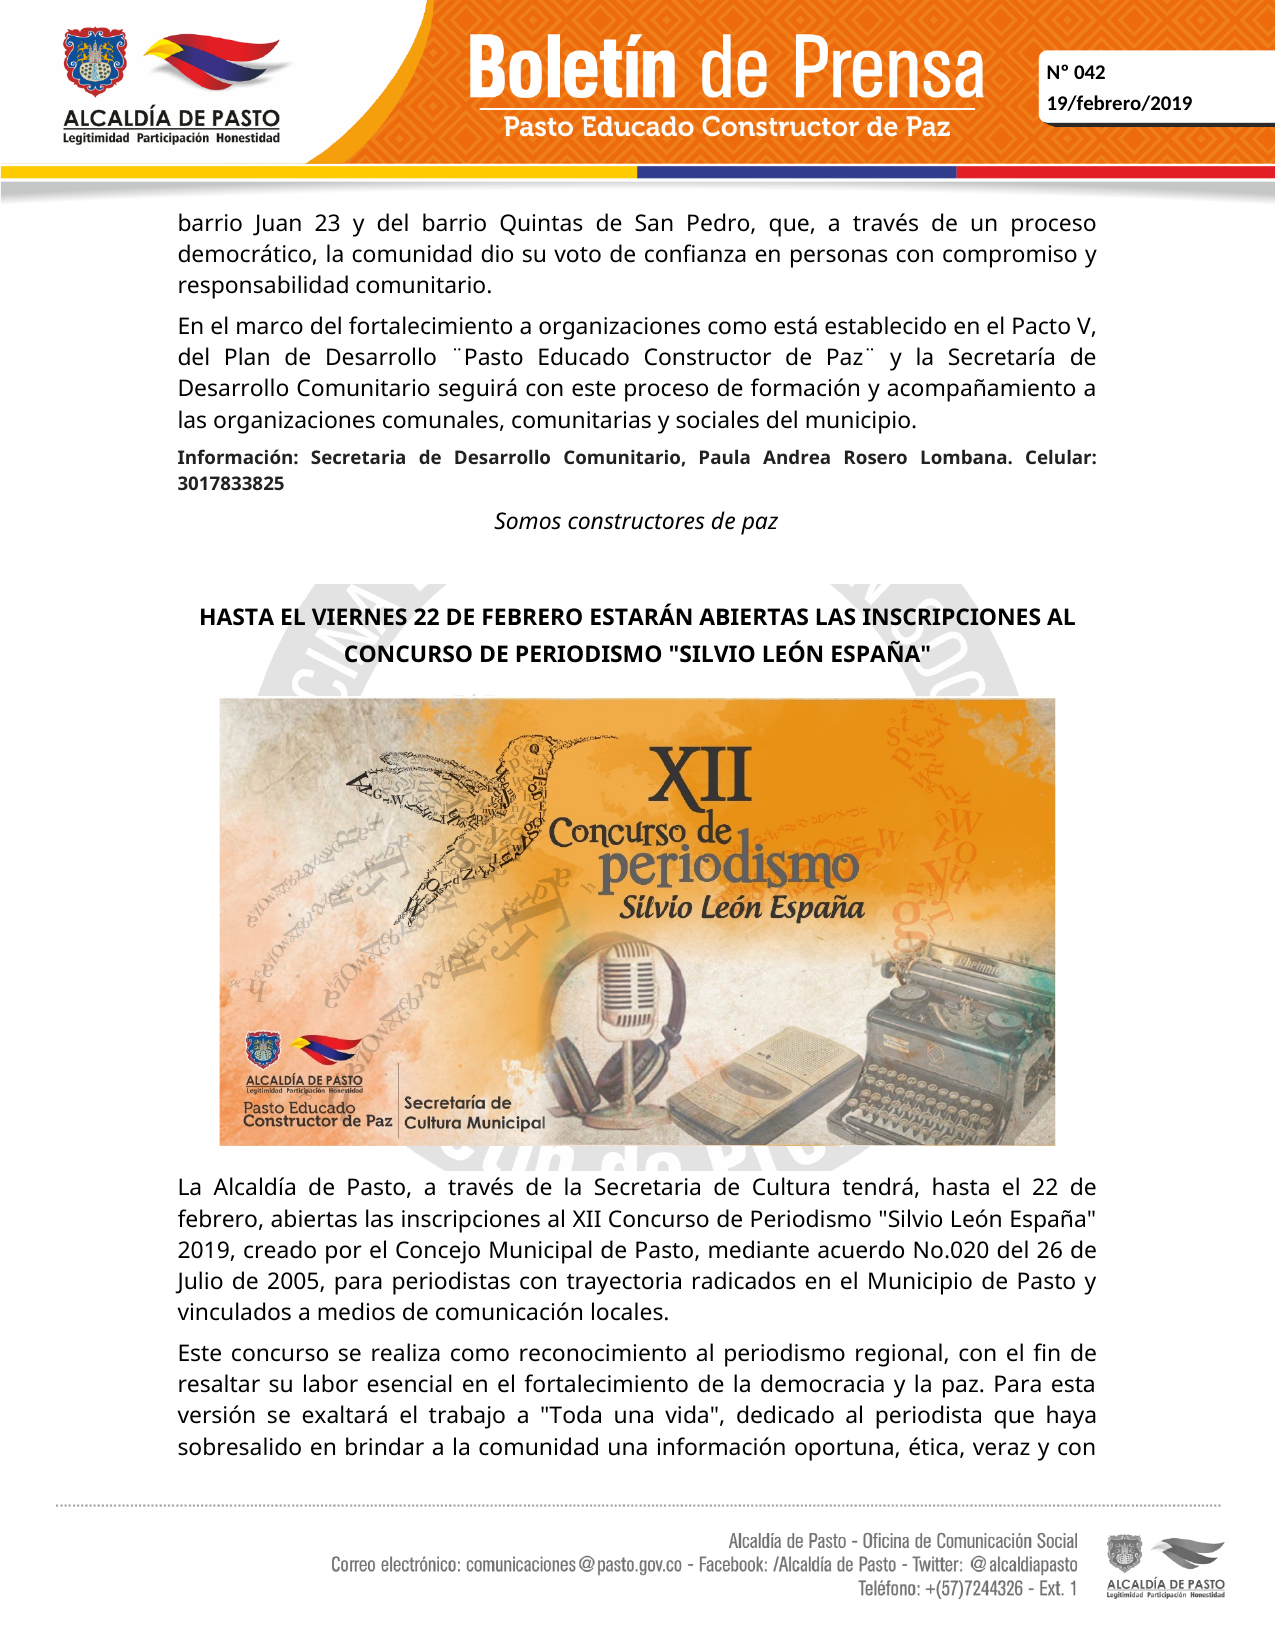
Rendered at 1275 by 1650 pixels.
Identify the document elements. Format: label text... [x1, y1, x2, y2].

text Somos constructores de paz [177, 505, 1098, 536]
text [177, 207, 1098, 301]
picture [0, 0, 1275, 1645]
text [177, 1337, 1098, 1462]
text HASTA EL VIERNES 22 DE FEBRERO ESTARÁN ABIERTAS LAS INSCRIPCIONES AL CONCURSO DE PERIODISMO "SILVIO LEÓN ESPAÑA" [177, 601, 1098, 669]
text En el marco del fortalecimiento a organizaciones como está establecido en el Pacto V, del Plan de Desarrollo ¨Pasto Educado Constructor de Paz¨ y la Secretaría de Desarrollo Comunitario seguirá con este proceso de formación y acompañamiento a las organizaciones comunales, comunitarias y sociales del municipio. [177, 310, 1098, 435]
text Información: Secretaria de Desarrollo Comunitario, Paula Andrea Rosero Lombana. Celular: 3017833825 [177, 444, 1098, 495]
text La Alcaldía de Pasto, a través de la Secretaria de Cultura tendrá, hasta el 22 de febrero, abiertas las inscripciones al XII Concurso de Periodismo "Silvio León España" 2019, creado por el Concejo Municipal de Pasto, mediante acuerdo No.020 del 26 de Julio de 2005, para periodistas con trayectoria radicados en el Municipio de Pasto y vinculados a medios de comunicación locales. [177, 1171, 1098, 1327]
